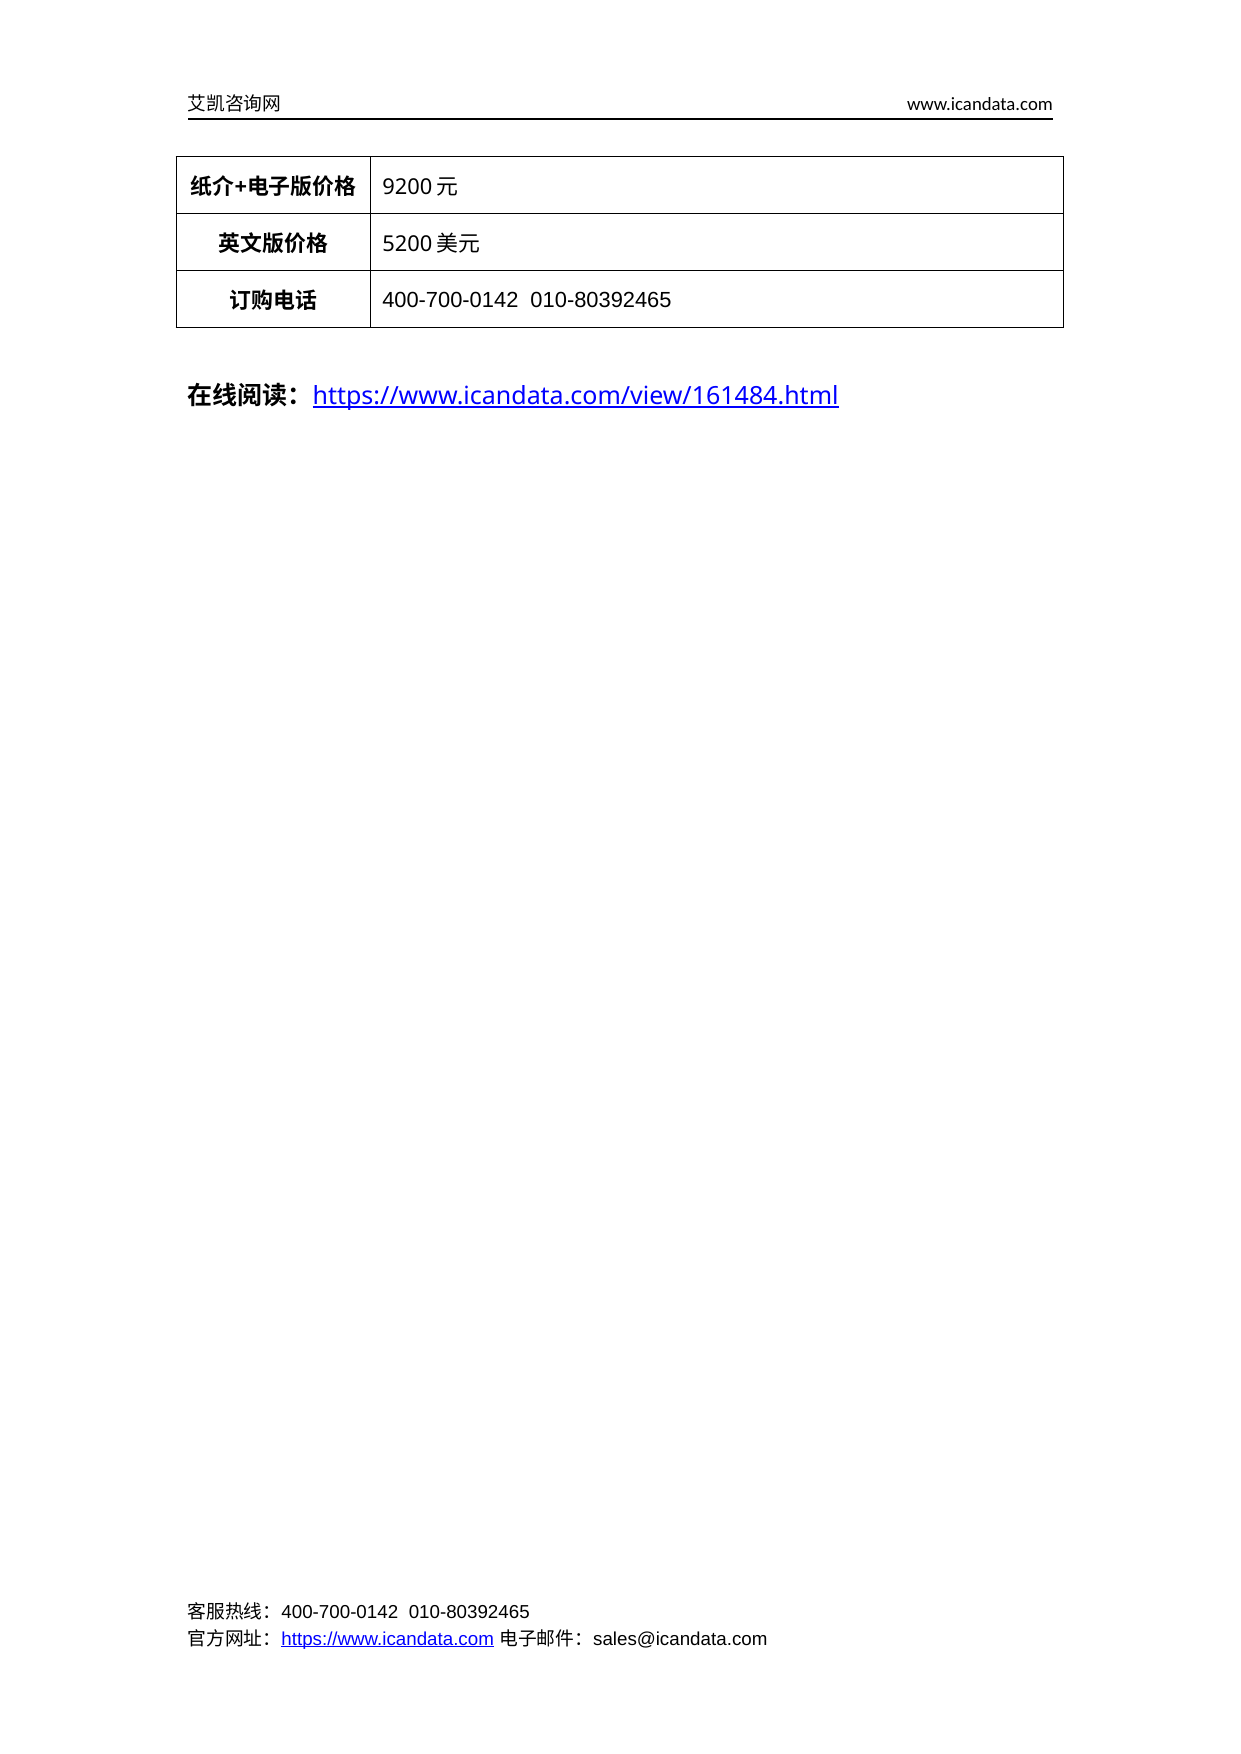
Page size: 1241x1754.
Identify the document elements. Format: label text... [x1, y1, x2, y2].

table_cell 9200元 [371, 157, 1063, 213]
table_cell 纸介+电子版价格 [177, 157, 370, 213]
table_cell 英文版价格 [177, 214, 370, 270]
table_cell 400-700-0142 010-80392465 [371, 271, 1063, 327]
table_cell 订购电话 [177, 271, 370, 327]
table_cell 5200美元 [371, 214, 1063, 270]
text 在线阅读：https://www.icandata.com/view/161484.html [187, 361, 1053, 426]
